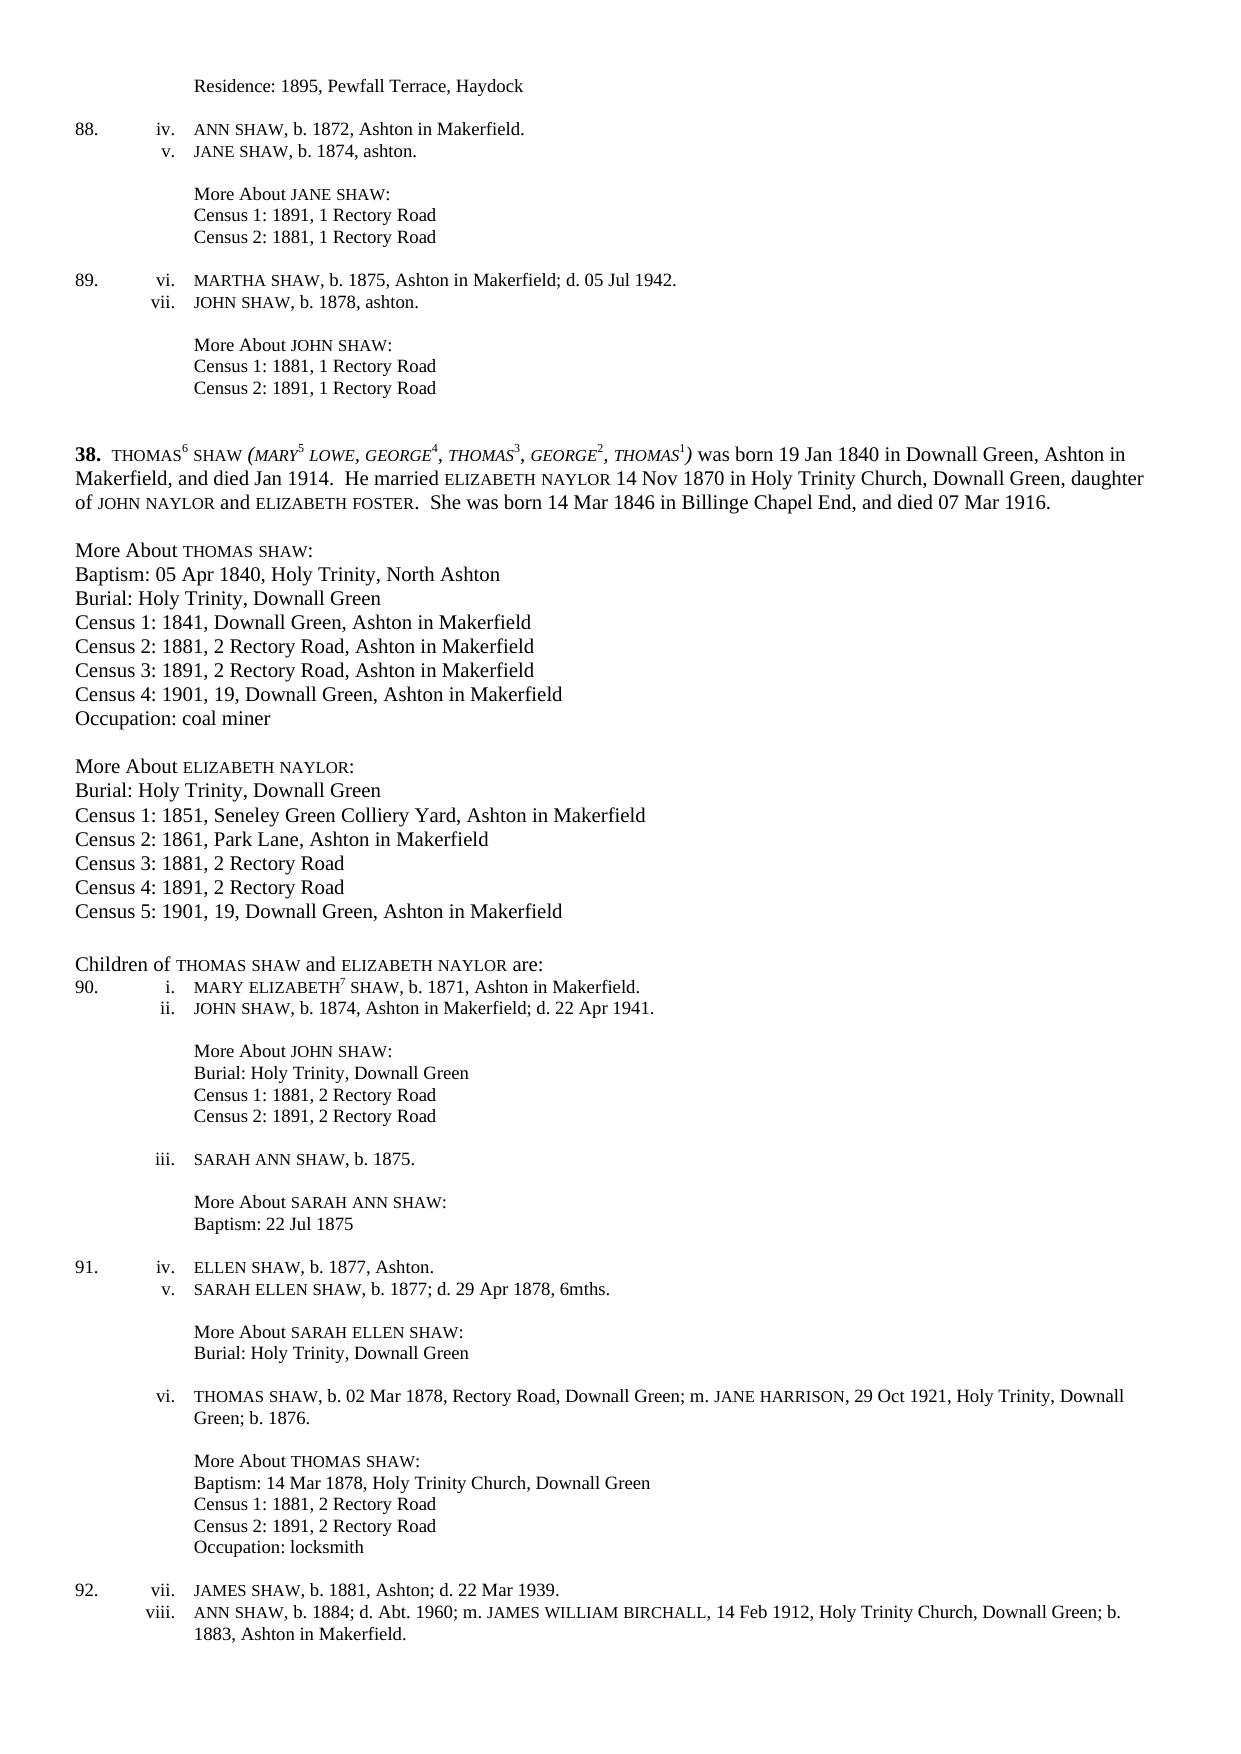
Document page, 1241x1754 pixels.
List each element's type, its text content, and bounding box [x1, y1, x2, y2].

text More About SARAH ANN SHAW: [194, 1191, 1165, 1213]
text Census 2: 1891, 1 Rectory Road [194, 377, 1165, 398]
text Burial: Holy Trinity, Downall Green [194, 1342, 1165, 1364]
text Census 4: 1891, 2 Rectory Road [75, 875, 1165, 899]
text Census 5: 1901, 19, Downall Green, Ashton in Makerfield [75, 899, 1165, 923]
text Census 2: 1861, Park Lane, Ashton in Makerfield [75, 827, 1165, 851]
text Occupation: locksmith [194, 1536, 1165, 1558]
text vi. THOMAS SHAW, b. 02 Mar 1878, Rectory Road, Downall Green; m. JANE HARRISON, 29 Oct 1921, Holy Trinity, Downall Green; b. 1876. [75, 1385, 1165, 1428]
text Census 3: 1891, 2 Rectory Road, Ashton in Makerfield [75, 658, 1165, 682]
text 89. vi. MARTHA SHAW, b. 1875, Ashton in Makerfield; d. 05 Jul 1942. [75, 269, 1165, 291]
text More About JOHN SHAW: [194, 1040, 1165, 1062]
text Baptism: 05 Apr 1840, Holy Trinity, North Ashton [75, 562, 1165, 586]
text Burial: Holy Trinity, Downall Green [75, 586, 1165, 610]
text v. JANE SHAW, b. 1874, ashton. [75, 140, 1165, 161]
text Census 1: 1841, Downall Green, Ashton in Makerfield [75, 610, 1165, 634]
text Burial: Holy Trinity, Downall Green [194, 1062, 1165, 1083]
text Occupation: coal miner [75, 706, 1165, 730]
text 90. i. MARY ELIZABETH7 SHAW, b. 1871, Ashton in Makerfield. [75, 976, 1165, 997]
text 88. iv. ANN SHAW, b. 1872, Ashton in Makerfield. [75, 118, 1165, 140]
text ii. JOHN SHAW, b. 1874, Ashton in Makerfield; d. 22 Apr 1941. [75, 997, 1165, 1019]
text Census 1: 1881, 2 Rectory Road [194, 1083, 1165, 1105]
text More About ELIZABETH NAYLOR: [75, 754, 1165, 778]
text 91. iv. ELLEN SHAW, b. 1877, Ashton. [75, 1256, 1165, 1277]
text iii. SARAH ANN SHAW, b. 1875. [75, 1148, 1165, 1170]
text Census 3: 1881, 2 Rectory Road [75, 851, 1165, 875]
text v. SARAH ELLEN SHAW, b. 1877; d. 29 Apr 1878, 6mths. [75, 1277, 1165, 1299]
text Census 1: 1881, 1 Rectory Road [194, 355, 1165, 377]
text Census 1: 1881, 2 Rectory Road [194, 1493, 1165, 1515]
text Census 1: 1891, 1 Rectory Road [194, 204, 1165, 226]
text viii. ANN SHAW, b. 1884; d. Abt. 1960; m. JAMES WILLIAM BIRCHALL, 14 Feb 1912, Holy Trinity Church, Downall Green; b. 1883, Ashton in Makerfield. [75, 1601, 1165, 1644]
text More About JOHN SHAW: [194, 334, 1165, 355]
text More About JANE SHAW: [194, 183, 1165, 204]
text Census 2: 1891, 2 Rectory Road [194, 1105, 1165, 1127]
text Census 2: 1881, 2 Rectory Road, Ashton in Makerfield [75, 634, 1165, 658]
text Census 2: 1881, 1 Rectory Road [194, 226, 1165, 247]
text Residence: 1895, Pewfall Terrace, Haydock [194, 75, 1165, 97]
text vii. JOHN SHAW, b. 1878, ashton. [75, 291, 1165, 312]
text Census 1: 1851, Seneley Green Colliery Yard, Ashton in Makerfield [75, 802, 1165, 827]
text More About THOMAS SHAW: [194, 1450, 1165, 1472]
text Children of THOMAS SHAW and ELIZABETH NAYLOR are: [75, 952, 1165, 976]
text Burial: Holy Trinity, Downall Green [75, 778, 1165, 802]
text Baptism: 22 Jul 1875 [194, 1213, 1165, 1234]
text 38. THOMAS6 SHAW (MARY5 LOWE, GEORGE4, THOMAS3, GEORGE2, THOMAS1) was born 19 Jan 1840 in Downall Green, Ashton in Makerfield, and died Jan 1914. He married ELIZABETH NAYLOR 14 Nov 1870 in Holy Trinity Church, Downall Green, daughter of JOHN NAYLOR and ELIZABETH FOSTER. She was born 14 Mar 1846 in Billinge Chapel End, and died 07 Mar 1916. [75, 442, 1165, 514]
text More About SARAH ELLEN SHAW: [194, 1321, 1165, 1342]
text Baptism: 14 Mar 1878, Holy Trinity Church, Downall Green [194, 1472, 1165, 1493]
text More About THOMAS SHAW: [75, 538, 1165, 562]
text Census 4: 1901, 19, Downall Green, Ashton in Makerfield [75, 682, 1165, 706]
text 92. vii. JAMES SHAW, b. 1881, Ashton; d. 22 Mar 1939. [75, 1579, 1165, 1601]
text Census 2: 1891, 2 Rectory Road [194, 1515, 1165, 1536]
